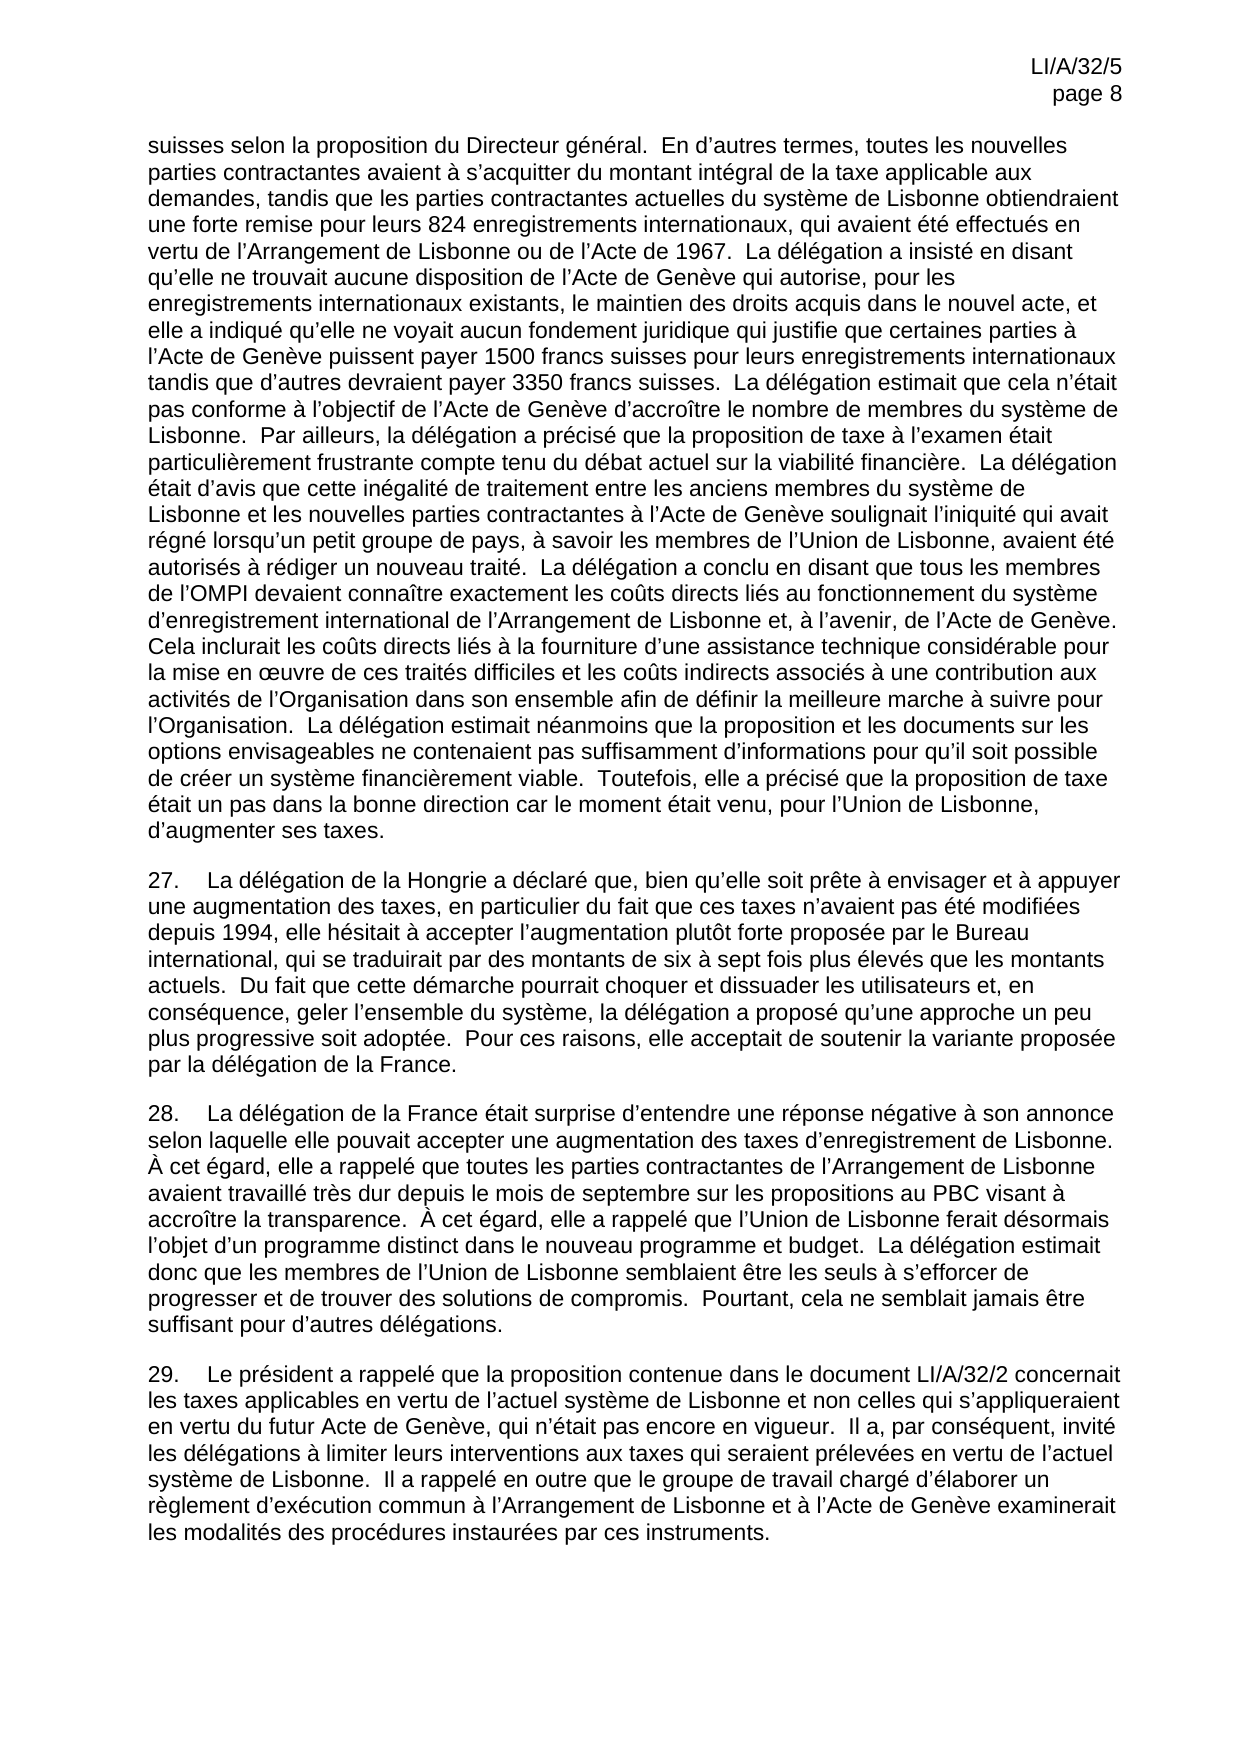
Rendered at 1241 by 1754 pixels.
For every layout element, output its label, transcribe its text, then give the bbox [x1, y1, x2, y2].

text Le président a rappelé que la proposition contenue dans le document LI/A/32/2 concernait les taxes applicables en vertu de l’actuel système de Lisbonne et non celles qui s’appliqueraient en vertu du futur Acte de Genève, qui n’était pas encore en vigueur. Il a, par conséquent, invité les délégations à limiter leurs interventions aux taxes qui seraient prélevées en vertu de l’actuel système de Lisbonne. Il a rappelé en outre que le groupe de travail chargé d’élaborer un règlement d’exécution commun à l’Arrangement de Lisbonne et à l’Acte de Genève examinerait les modalités des procédures instaurées par ces instruments. [148, 1361, 1122, 1545]
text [148, 132, 1122, 844]
text La délégation de la Hongrie a déclaré que, bien qu’elle soit prête à envisager et à appuyer une augmentation des taxes, en particulier du fait que ces taxes n’avaient pas été modifiées depuis 1994, elle hésitait à accepter l’augmentation plutôt forte proposée par le Bureau international, qui se traduirait par des montants de six à sept fois plus élevés que les montants actuels. Du fait que cette démarche pourrait choquer et dissuader les utilisateurs et, en conséquence, geler l’ensemble du système, la délégation a proposé qu’une approche un peu plus progressive soit adoptée. Pour ces raisons, elle acceptait de soutenir la variante proposée par la délégation de la France. [148, 867, 1122, 1077]
text La délégation de la France était surprise d’entendre une réponse négative à son annonce selon laquelle elle pouvait accepter une augmentation des taxes d’enregistrement de Lisbonne. À cet égard, elle a rappelé que toutes les parties contractantes de l’Arrangement de Lisbonne avaient travaillé très dur depuis le mois de septembre sur les propositions au PBC visant à accroître la transparence. À cet égard, elle a rappelé que l’Union de Lisbonne ferait désormais l’objet d’un programme distinct dans le nouveau programme et budget. La délégation estimait donc que les membres de l’Union de Lisbonne semblaient être les seuls à s’efforcer de progresser et de trouver des solutions de compromis. Pourtant, cela ne semblait jamais être suffisant pour d’autres délégations. [148, 1100, 1122, 1338]
